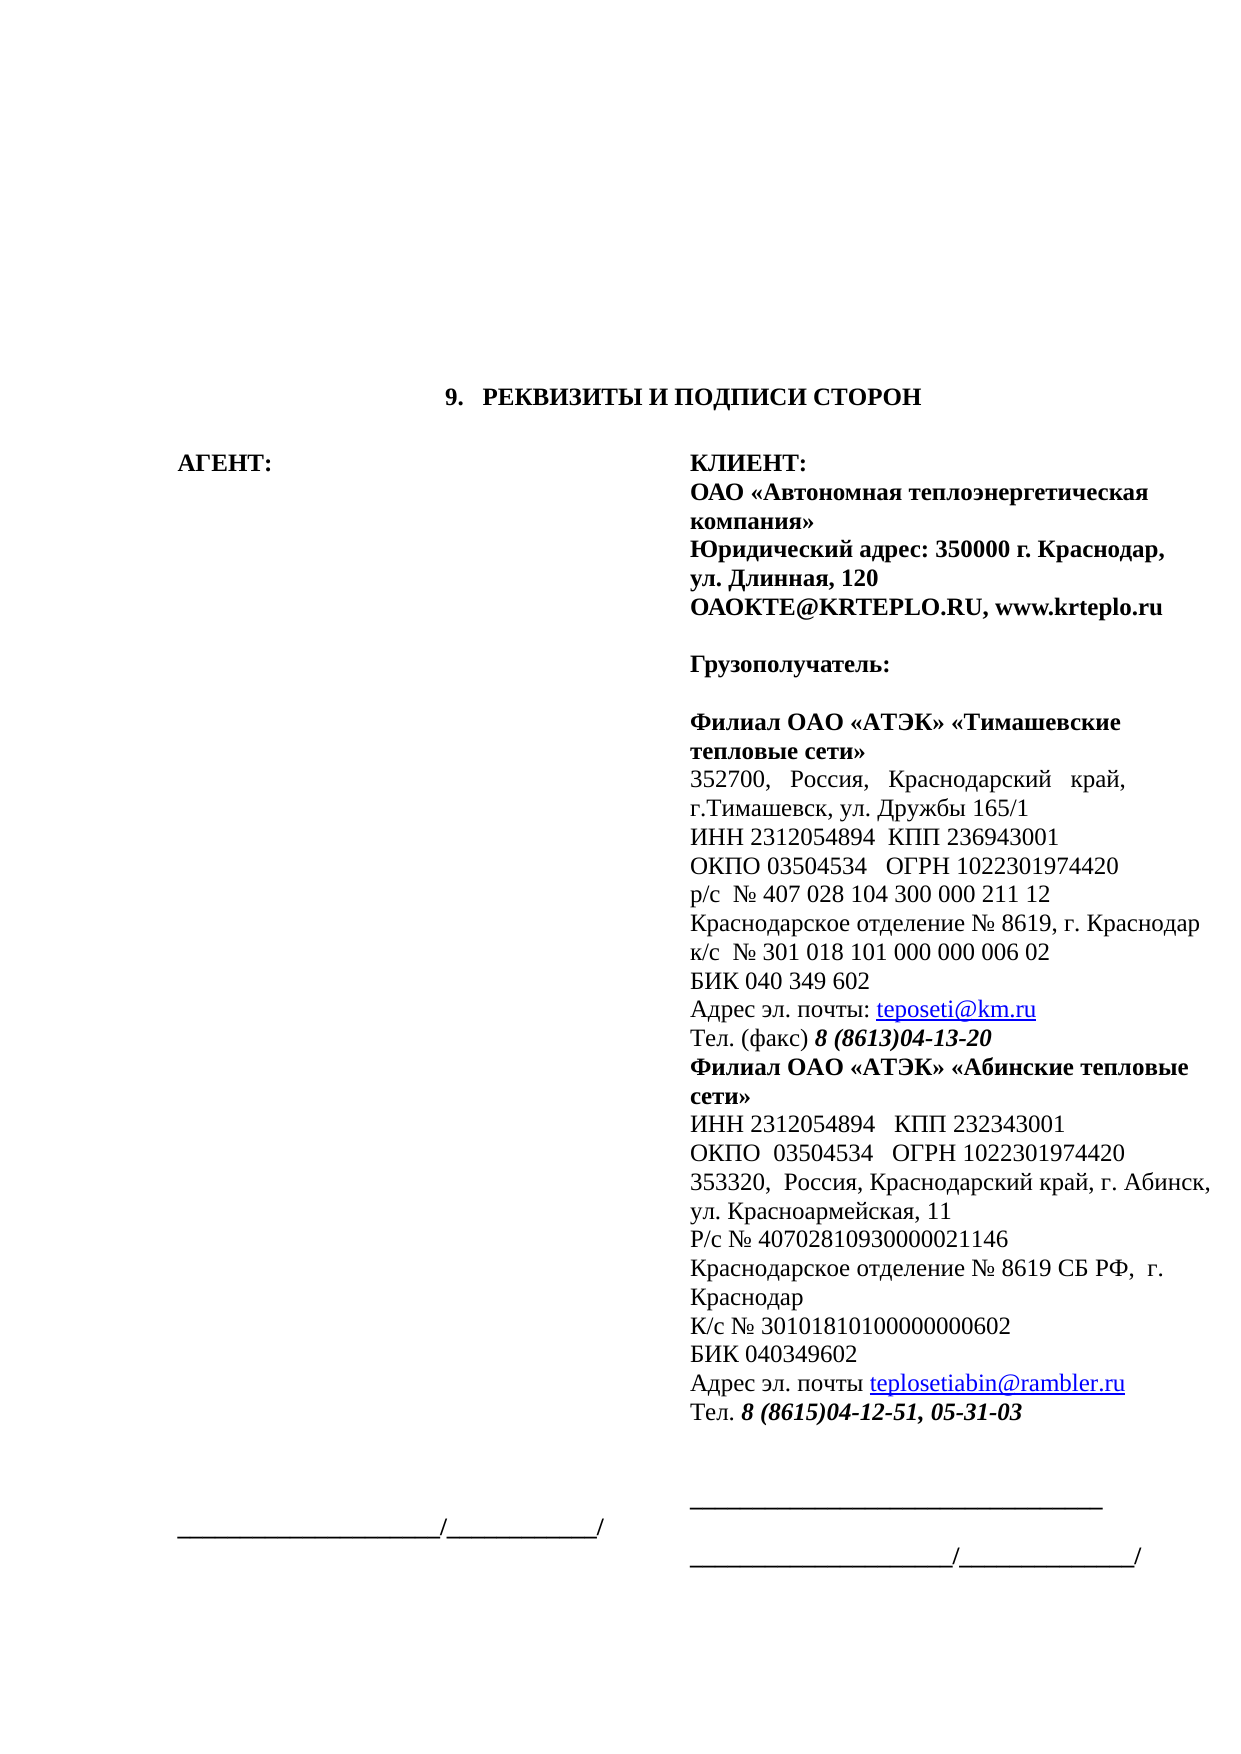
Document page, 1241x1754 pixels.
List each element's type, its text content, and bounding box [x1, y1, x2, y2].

table_header КЛИЕНТ: ОАО «Автономная теплоэнергетическая компания» Юридический адрес: 350000 г. Краснодар, ул. Длинная, 120 ОАОКТЕ@KRTEPLO.RU, www.krteplo.ru Грузополучатель: Фи Филиал ОАО «АТЭК» «Тимашевские тепловые сети» 352700, Россия, Краснодарский край, г.Тимашевск, ул. Дружбы 165/1 ИНН 2312054894 КПП 236943001 ОКПО 03504534 ОГРН 1022301974420 р/с № 407 028 104 300 000 211 12 Краснодарское отделение № . Краснодар к/с № 301 018 101 000 000 006 02 БИК 040 349 602 Адрес эл. почты: teposeti@km.ru Тел. (факс) 8 (8613)04-13-20 Филиал ОАО «АТЭК» «Абинские тепловые сети» ИНН 2312054894 КПП 232343001 ОКПО 03504534 ОГРН 1022301974420 353320, Россия, Краснодарский край, г. Абинск, ул. Красноармейская, 11 Р/с № 40702810930000021146 Краснодарское отделение № 8619 СБ РФ, г. Краснодар К/с № 30101810100000000602 БИК 040349602 Адрес эл. почты teplosetiabin@rambler.ru Тел. 8 (8615)04-12-51, 05-31-03 _________________________________ _____________________/______________/ [679, 448, 1226, 1569]
list РЕКВИЗИТЫ И ПОДПИСИ СТОРОН [215, 382, 1152, 411]
table_header АГЕНТ: _____________________/____________/ [166, 448, 678, 1569]
